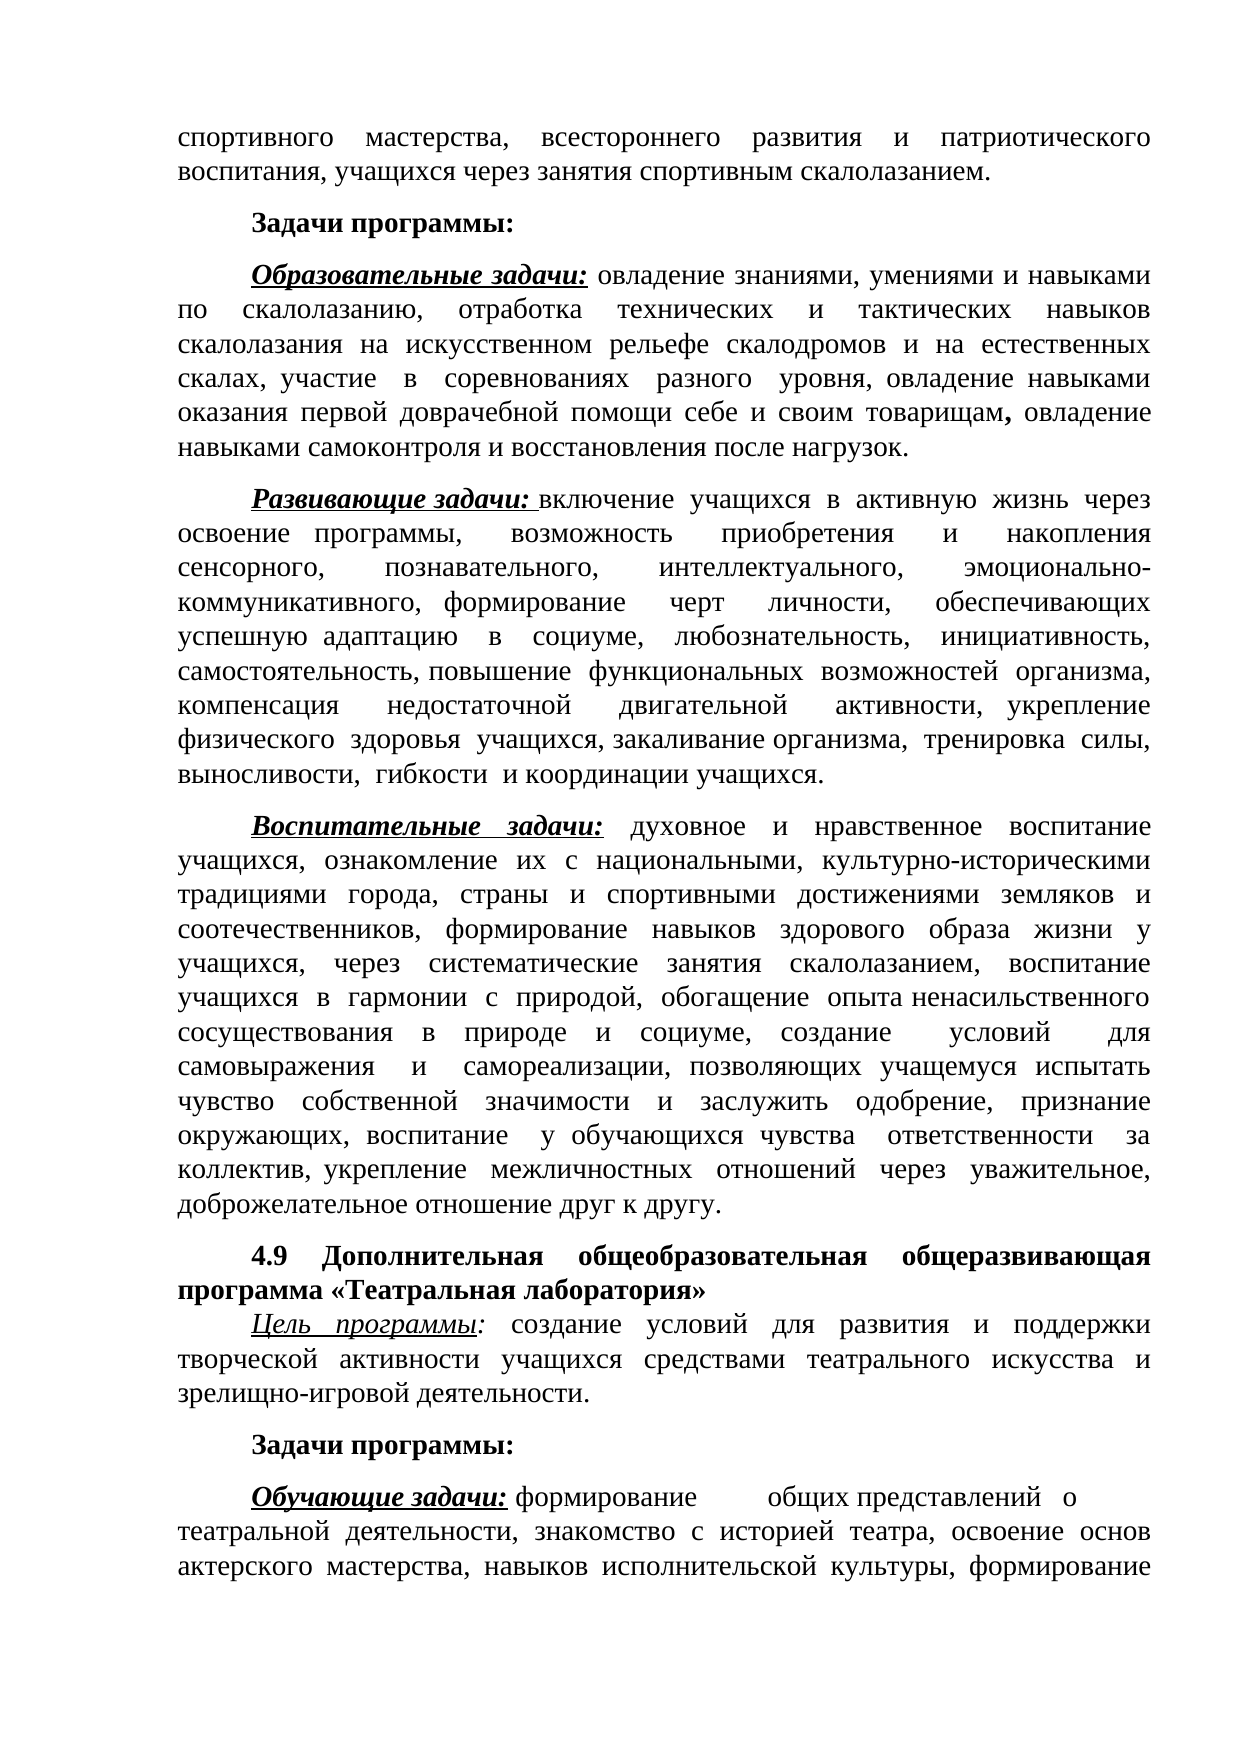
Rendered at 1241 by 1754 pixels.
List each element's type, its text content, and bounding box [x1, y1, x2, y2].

text Задачи программы: [177, 1426, 1152, 1461]
text Цель программы: создание условий для развития и поддержки творческой активности учащихся средствами театрального искусства и зрелищно-игровой деятельности. [177, 1306, 1152, 1409]
text Воспитательные задачи: духовное и нравственное воспитание учащихся, ознакомление их с национальными, культурно-историческими традициями города, страны и спортивными достижениями земляков и соотечественников, формирование навыков здорового образа жизни у учащихся, через систематические занятия скалолазанием, воспитание учащихся в гармонии с природой, обогащение опыта ненасильственного сосуществования в природе и социуме, создание условий для самовыражения и самореализации, позволяющих учащемуся испытать чувство собственной значимости и заслужить одобрение, признание окружающих, воспитание у обучающихся чувства ответственности за коллектив, укрепление межличностных отношений через уважительное, доброжелательное отношение друг к другу. [177, 807, 1152, 1219]
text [177, 118, 1152, 187]
text Развивающие задачи: включение учащихся в активную жизнь через освоение программы, возможность приобретения и накопления сенсорного, познавательного, интеллектуального, эмоционально-коммуникативного, формирование черт личности, обеспечивающих успешную адаптацию в социуме, любознательность, инициативность, самостоятельность, повышение функциональных возможностей организма, компенсация недостаточной двигательной активности, укрепление физического здоровья учащихся, закаливание организма, тренировка силы, выносливости, гибкости и координации учащихся. [177, 480, 1152, 789]
text Задачи программы: [177, 204, 1152, 239]
text 4.9 Дополнительная общеобразовательная общеразвивающая программа «Театральная лаборатория» [177, 1237, 1152, 1306]
text Образовательные задачи: овладение знаниями, умениями и навыками по скалолазанию, отработка технических и тактических навыков скалолазания на искусственном рельефе скалодромов и на естественных скалах, участие в соревнованиях разного уровня, овладение навыками оказания первой доврачебной помощи себе и своим товарищам, овладение навыками самоконтроля и восстановления после нагрузок. [177, 256, 1152, 462]
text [177, 1478, 1152, 1581]
